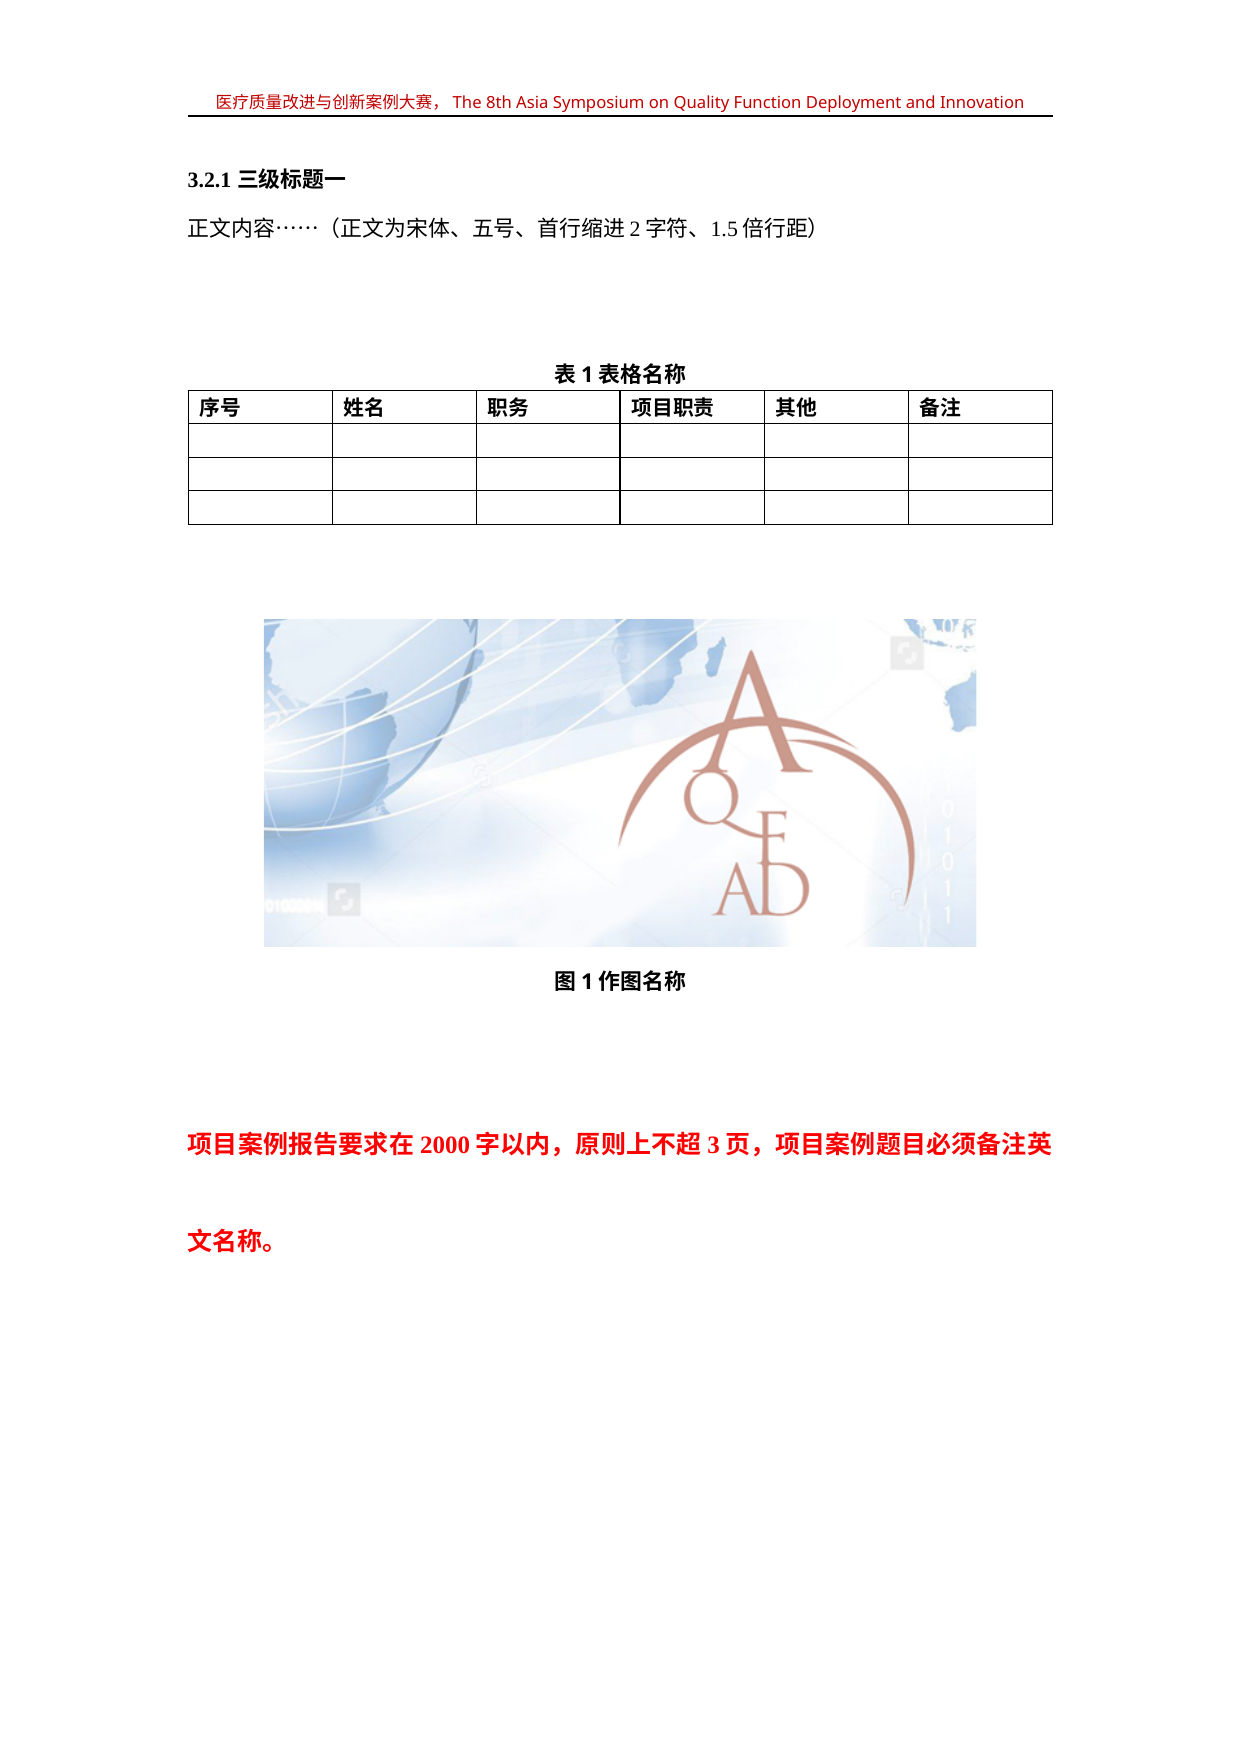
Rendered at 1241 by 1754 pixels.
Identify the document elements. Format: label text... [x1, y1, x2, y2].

table_cell [477, 424, 619, 457]
table_header 项目职责 [621, 391, 764, 423]
table_cell [621, 458, 764, 490]
table_cell [909, 458, 1052, 490]
text 项目案例报告要求在2000字以内，原则上不超3页，项目案例题目必须备注英文名称。 [187, 1110, 1053, 1272]
table_cell [477, 458, 619, 490]
table_cell [333, 424, 476, 457]
table_cell [765, 424, 908, 457]
table_header 序号 [189, 391, 332, 423]
table_cell [765, 458, 908, 490]
text 正文内容……（正文为宋体、五号、首行缩进2字符、1.5倍行距） [187, 211, 1053, 243]
text 表1 表格名称 [187, 357, 1053, 389]
table_cell [189, 458, 332, 490]
table_header 职务 [477, 391, 619, 423]
text 图1 作图名称 [187, 963, 1053, 996]
table_cell [909, 491, 1052, 524]
table_header 其他 [765, 391, 908, 423]
table_cell [621, 424, 764, 457]
table_cell [189, 424, 332, 457]
table_header 备注 [909, 391, 1052, 423]
table_cell [621, 491, 764, 524]
table_header 姓名 [333, 391, 476, 423]
table_cell [909, 424, 1052, 457]
table_cell [477, 491, 619, 524]
table_cell [765, 491, 908, 524]
table_cell [333, 458, 476, 490]
text 3.2.1 三级标题一 [187, 162, 1053, 194]
table_cell [189, 491, 332, 524]
picture [263, 619, 977, 947]
table_cell [333, 491, 476, 524]
